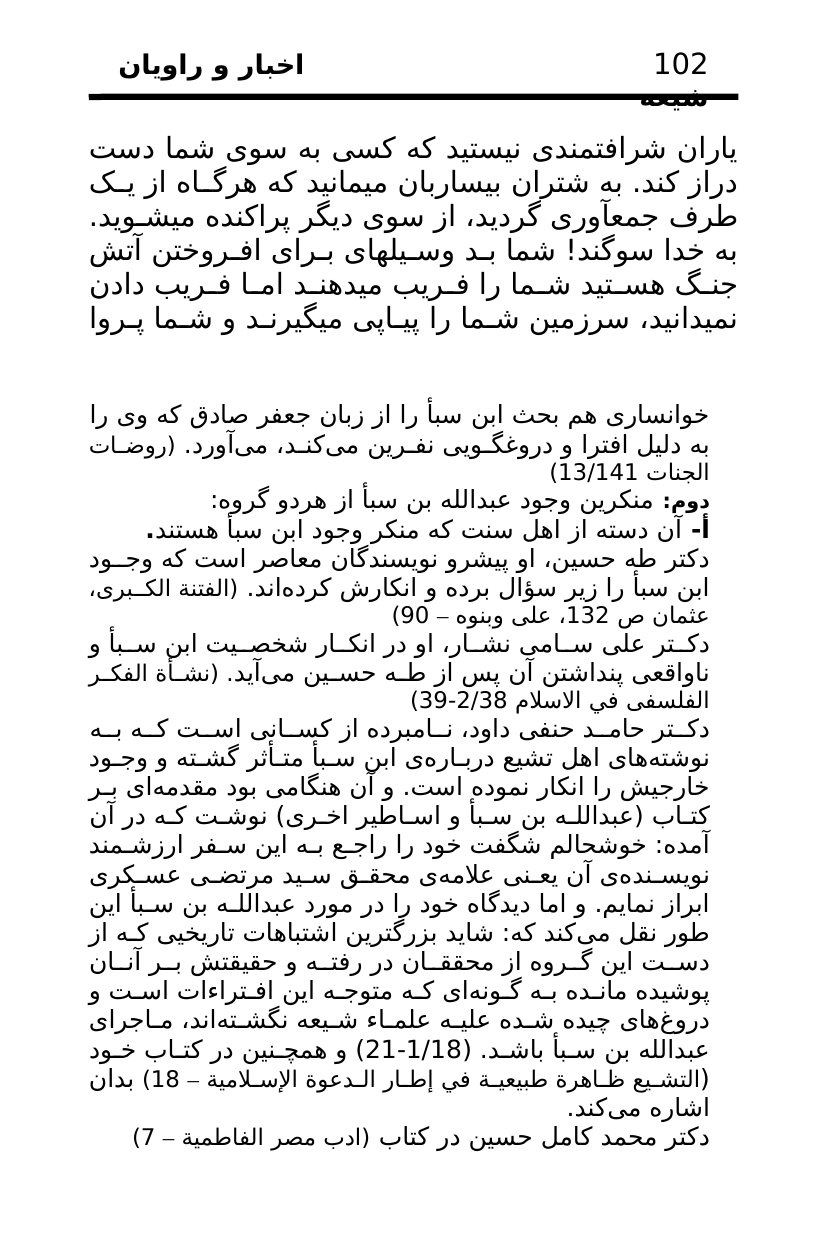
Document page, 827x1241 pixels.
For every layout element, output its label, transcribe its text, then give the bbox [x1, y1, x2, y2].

text در خطبه‌ای دیگری که مردم را برای جنگ با اهل شام بر می‌انگیزد، می‌گوید: «نفرین بر شما! که از فراوانی سرزنش شما خسته شدم، آیا بجای زندگی جاویدان قیامت به زندگی زودگذر دنیا رضایت دادید؟ و بجای عزت و سربلندی، بدبختی و ذلت را انتخاب کردید؟ شما را به جهاد با دشمنتان دعوت می‏کنم، چشمتان از ترس در کاسه می‏گردد، گویا ترس از مرگ عقل شما را ربوده و چون انسان‌های مست از خود بیگانه‏شده، حیران و سرگردانید، گویا عقل‌های خود را از دست داده و درک نمی‏کنید، من دیگر هیچگاه به شما اطمینان ندارم، و شما را پشتوانه خود نمی‏پندارم، شما یاران شرافتمندی نیستید که کسی به سوی شما دست دراز کند. به شتران بی‏ساربان می‏مانید که هرگاه از یک طرف جمع‏آوری گردید، از سوی دیگر پراکنده می‏شوید. به خدا سوگند! شما بد وسیله‏ای برای افروختن آتش جنگ هستید شما را فریب می‏دهند اما فریب دادن نمی‏دانید، سرزمین شما را پیاپی می‏گیرند و شما پروا ندارید، چشم دشمن برای حمله شما خواب ندارد ولی شما در غفلت بسر می‏برید.»() [89, 132, 738, 335]
